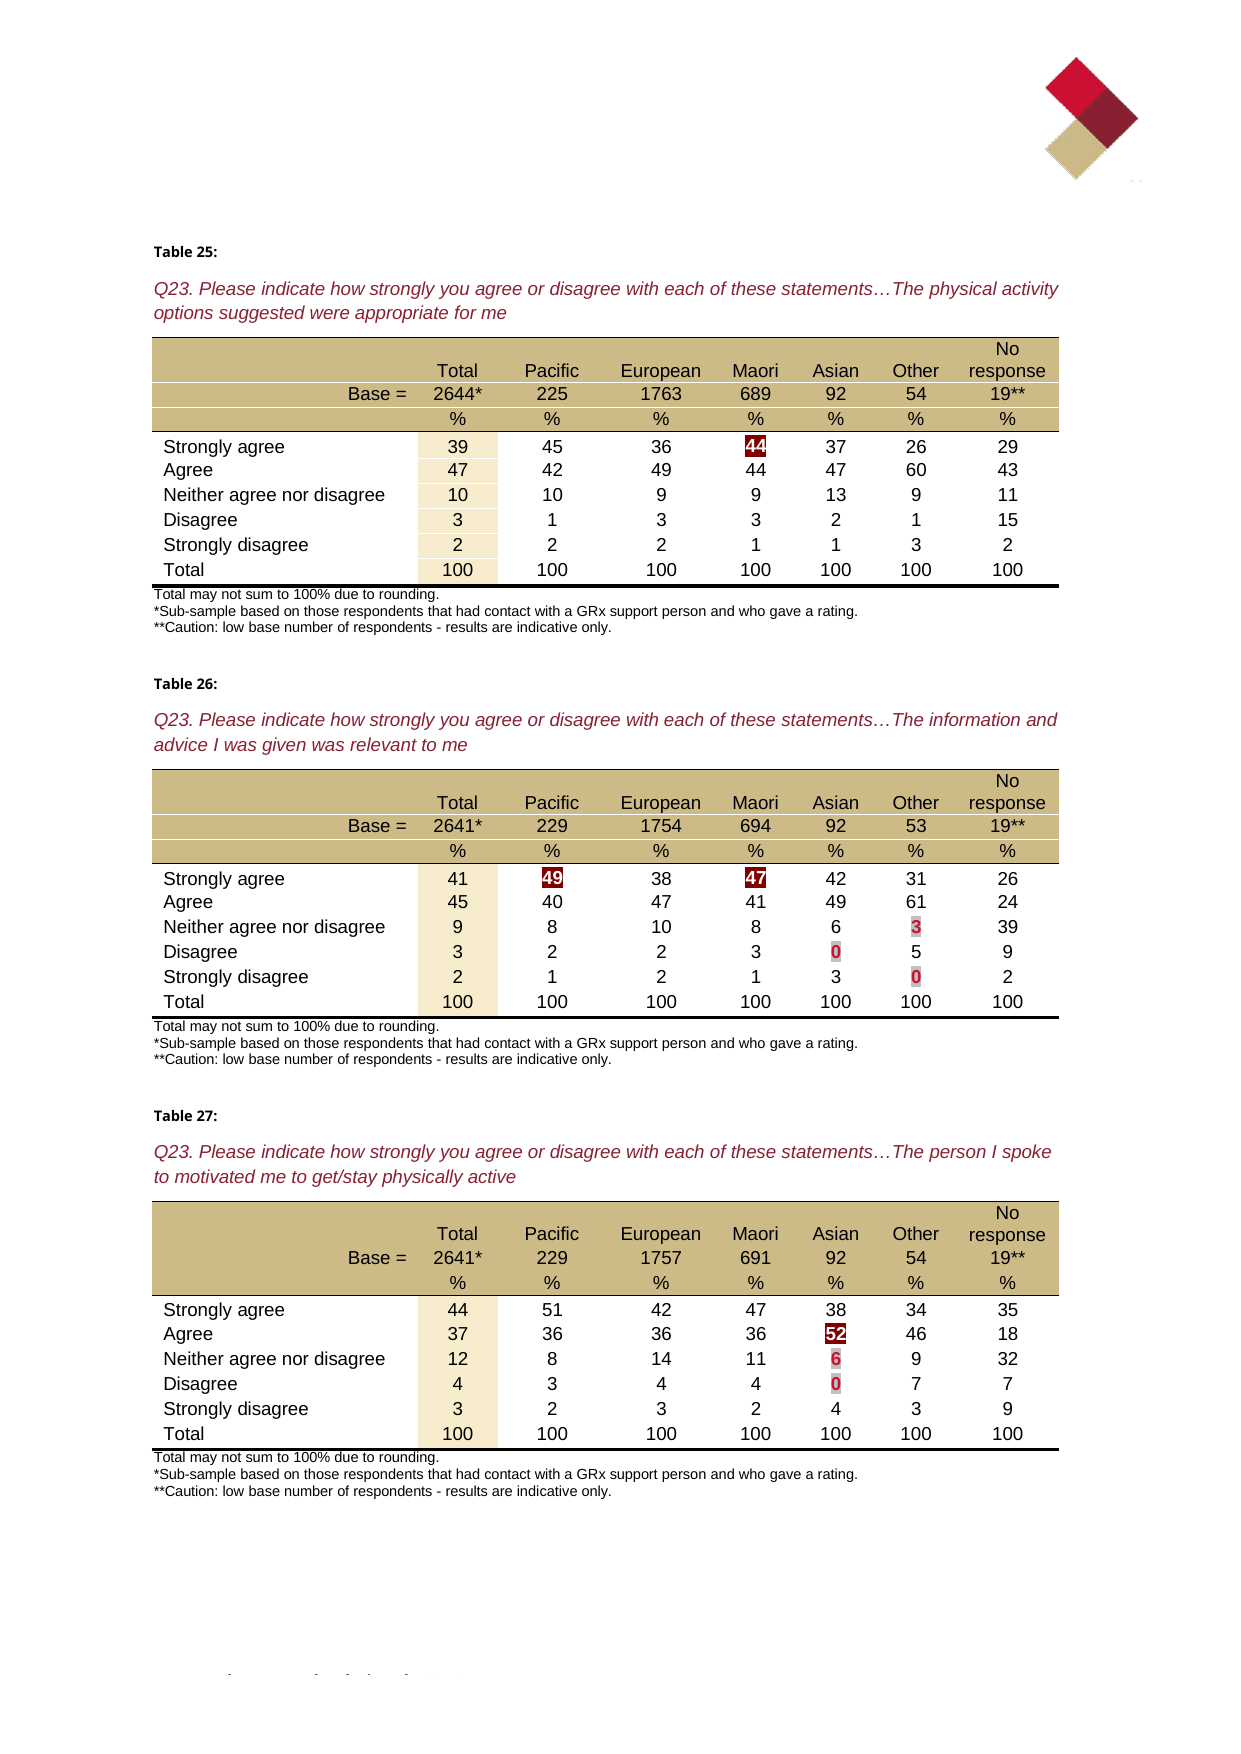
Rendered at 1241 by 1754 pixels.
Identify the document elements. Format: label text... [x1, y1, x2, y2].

text *Sub-sample based on those respondents that had contact with a GRx support person and who gave a rating. [153, 1466, 1153, 1482]
text Q23. Please indicate how strongly you agree or disagree with each of these statements…The person I spoke to motivated me to get/stay physically active [153, 1141, 1060, 1187]
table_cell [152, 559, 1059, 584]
text Table 27: [153, 1106, 1153, 1126]
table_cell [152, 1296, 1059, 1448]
text **Caution: low base number of respondents - results are indicative only. [153, 619, 1153, 636]
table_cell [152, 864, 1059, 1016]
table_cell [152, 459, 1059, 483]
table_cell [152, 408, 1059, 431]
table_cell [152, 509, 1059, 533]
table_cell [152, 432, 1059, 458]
text **Caution: low base number of respondents - results are indicative only. [153, 1483, 1153, 1499]
text Q23. Please indicate how strongly you agree or disagree with each of these statements…The physical activity options suggested were appropriate for me [153, 277, 1072, 324]
text Table 25: [153, 242, 1153, 262]
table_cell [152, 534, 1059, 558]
picture [1039, 57, 1142, 182]
text Total may not sum to 100% due to rounding. [153, 1019, 1153, 1034]
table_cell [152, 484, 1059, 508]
text *Sub-sample based on those respondents that had contact with a GRx support person and who gave a rating. [153, 602, 1153, 619]
text **Caution: low base number of respondents - results are indicative only. [153, 1051, 1153, 1068]
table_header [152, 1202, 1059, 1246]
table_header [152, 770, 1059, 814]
text Table 26: [153, 674, 1153, 694]
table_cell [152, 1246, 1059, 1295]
text Total may not sum to 100% due to rounding. [153, 587, 1153, 602]
text Q23. Please indicate how strongly you agree or disagree with each of these statements…The information and advice I was given was relevant to me [153, 709, 1072, 755]
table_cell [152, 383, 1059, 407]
text Total may not sum to 100% due to rounding. [153, 1451, 1153, 1466]
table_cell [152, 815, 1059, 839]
text *Sub-sample based on those respondents that had contact with a GRx support person and who gave a rating. [153, 1034, 1153, 1051]
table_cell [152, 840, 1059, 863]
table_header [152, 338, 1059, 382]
